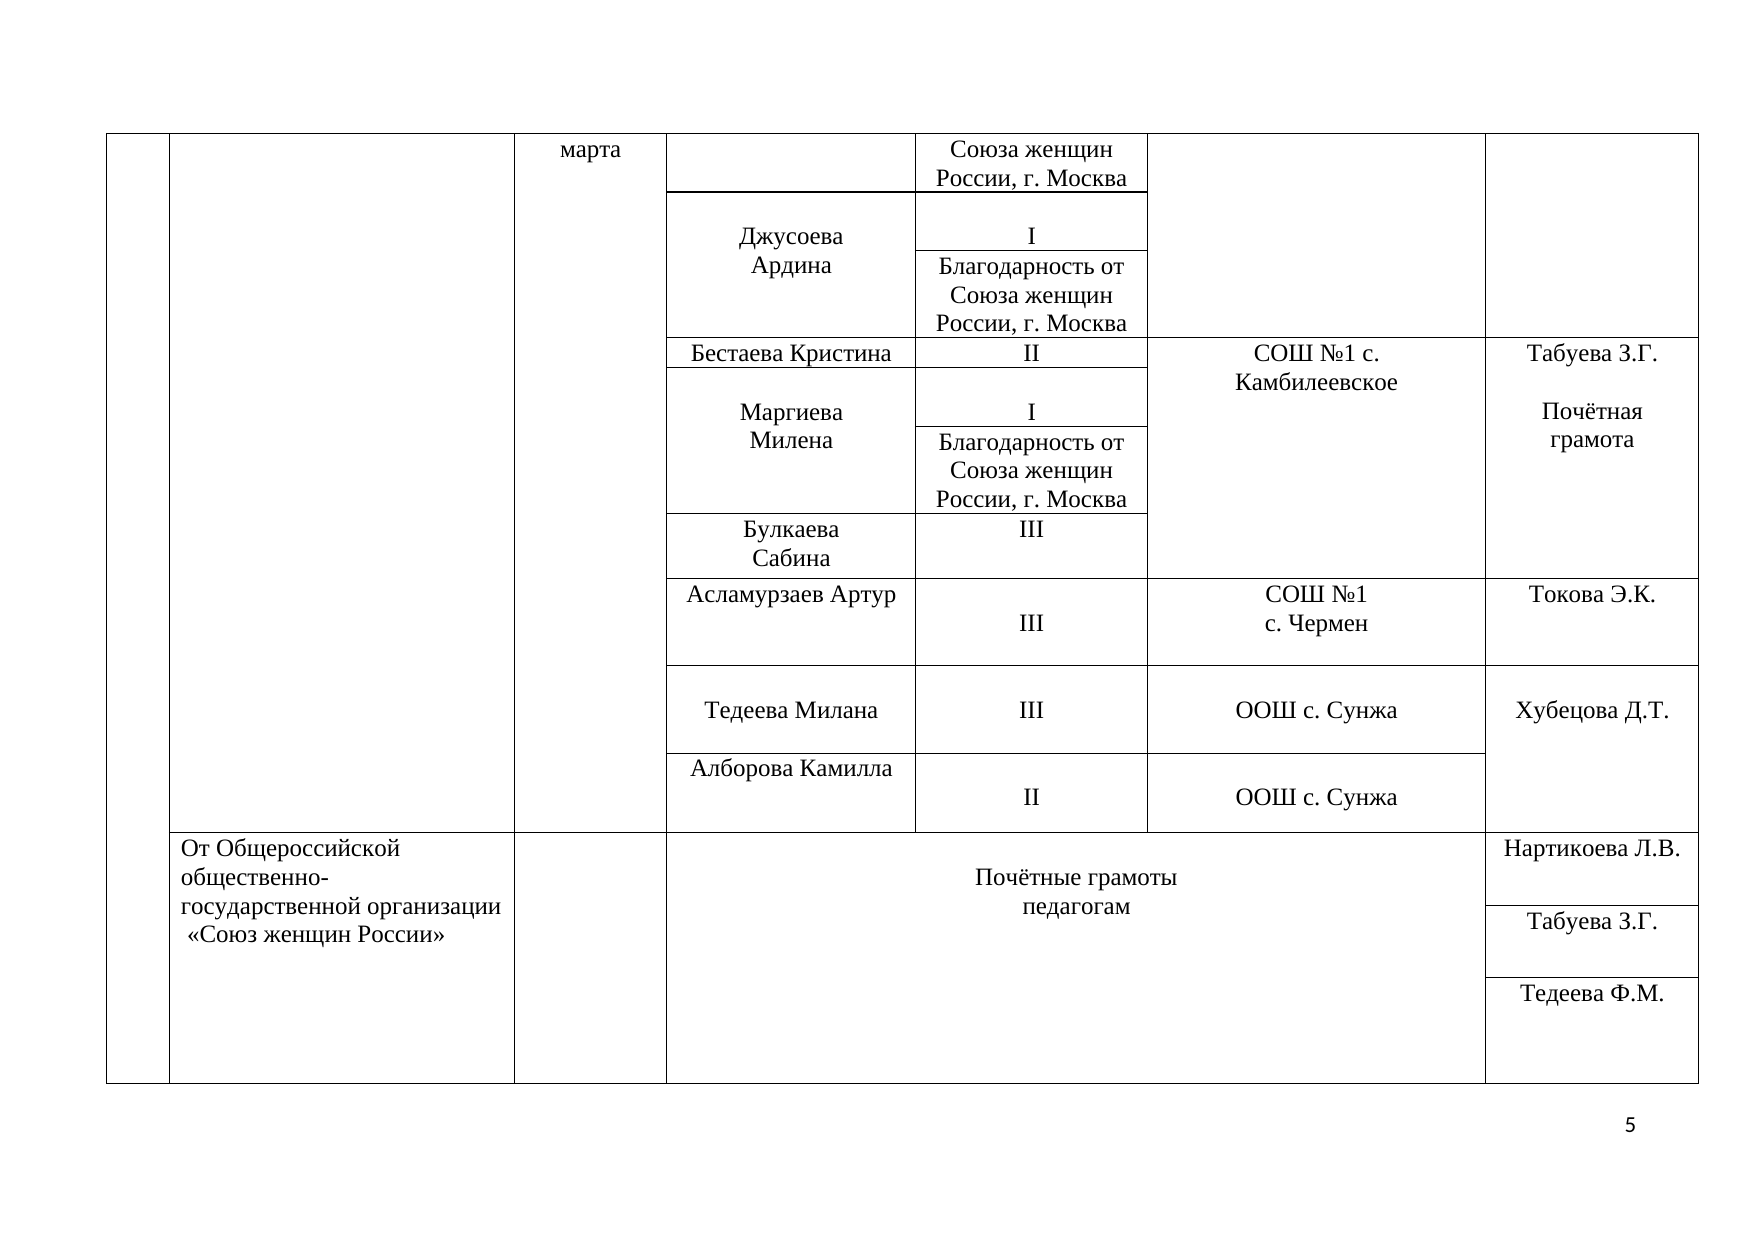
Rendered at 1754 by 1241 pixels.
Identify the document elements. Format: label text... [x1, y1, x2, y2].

table_cell Хубецова Д.Т. [1486, 666, 1698, 832]
table_cell ООШ с. Сунжа [1148, 666, 1485, 752]
table_cell Булкаева Сабина [667, 514, 915, 578]
table_cell Благодарность от Союза женщин России, г. Москва [916, 427, 1147, 513]
table_cell II [916, 754, 1147, 832]
table_cell СОШ №1 с. Камбилеевское [1148, 338, 1485, 578]
table_cell III [916, 579, 1147, 665]
table_cell I [916, 193, 1147, 250]
table_cell III [916, 666, 1147, 752]
table_cell Табуева З.Г. Почётная грамота [1486, 338, 1698, 578]
table_cell II [916, 338, 1147, 367]
table_cell [515, 833, 666, 1083]
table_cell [916, 251, 1147, 337]
table_cell Бестаева Кристина [667, 338, 915, 367]
table_cell III [916, 514, 1147, 578]
table_cell Маргиева Милена [667, 368, 915, 513]
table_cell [916, 134, 1147, 191]
table_cell Токова Э.К. [1486, 579, 1698, 665]
table_cell ООШ с. Сунжа [1148, 754, 1485, 832]
table_cell От Общероссийской общественно-государственной организации «Союз женщин России» [170, 833, 514, 1083]
table_cell Джусоева Ардина [667, 193, 915, 337]
table_cell Асламурзаев Артур [667, 579, 915, 665]
table_cell СОШ №1 с. Чермен [1148, 579, 1485, 665]
table_cell Почётные грамоты педагогам [667, 833, 1485, 1083]
table_cell Табуева З.Г. [1486, 906, 1698, 977]
table_cell Тедеева Милана [667, 666, 915, 752]
table_cell Нартикоева Л.В. [1486, 833, 1698, 905]
table_cell Тедеева Ф.М. [1486, 978, 1698, 1083]
table_cell Алборова Камилла [667, 754, 915, 832]
table_cell I [916, 368, 1147, 426]
